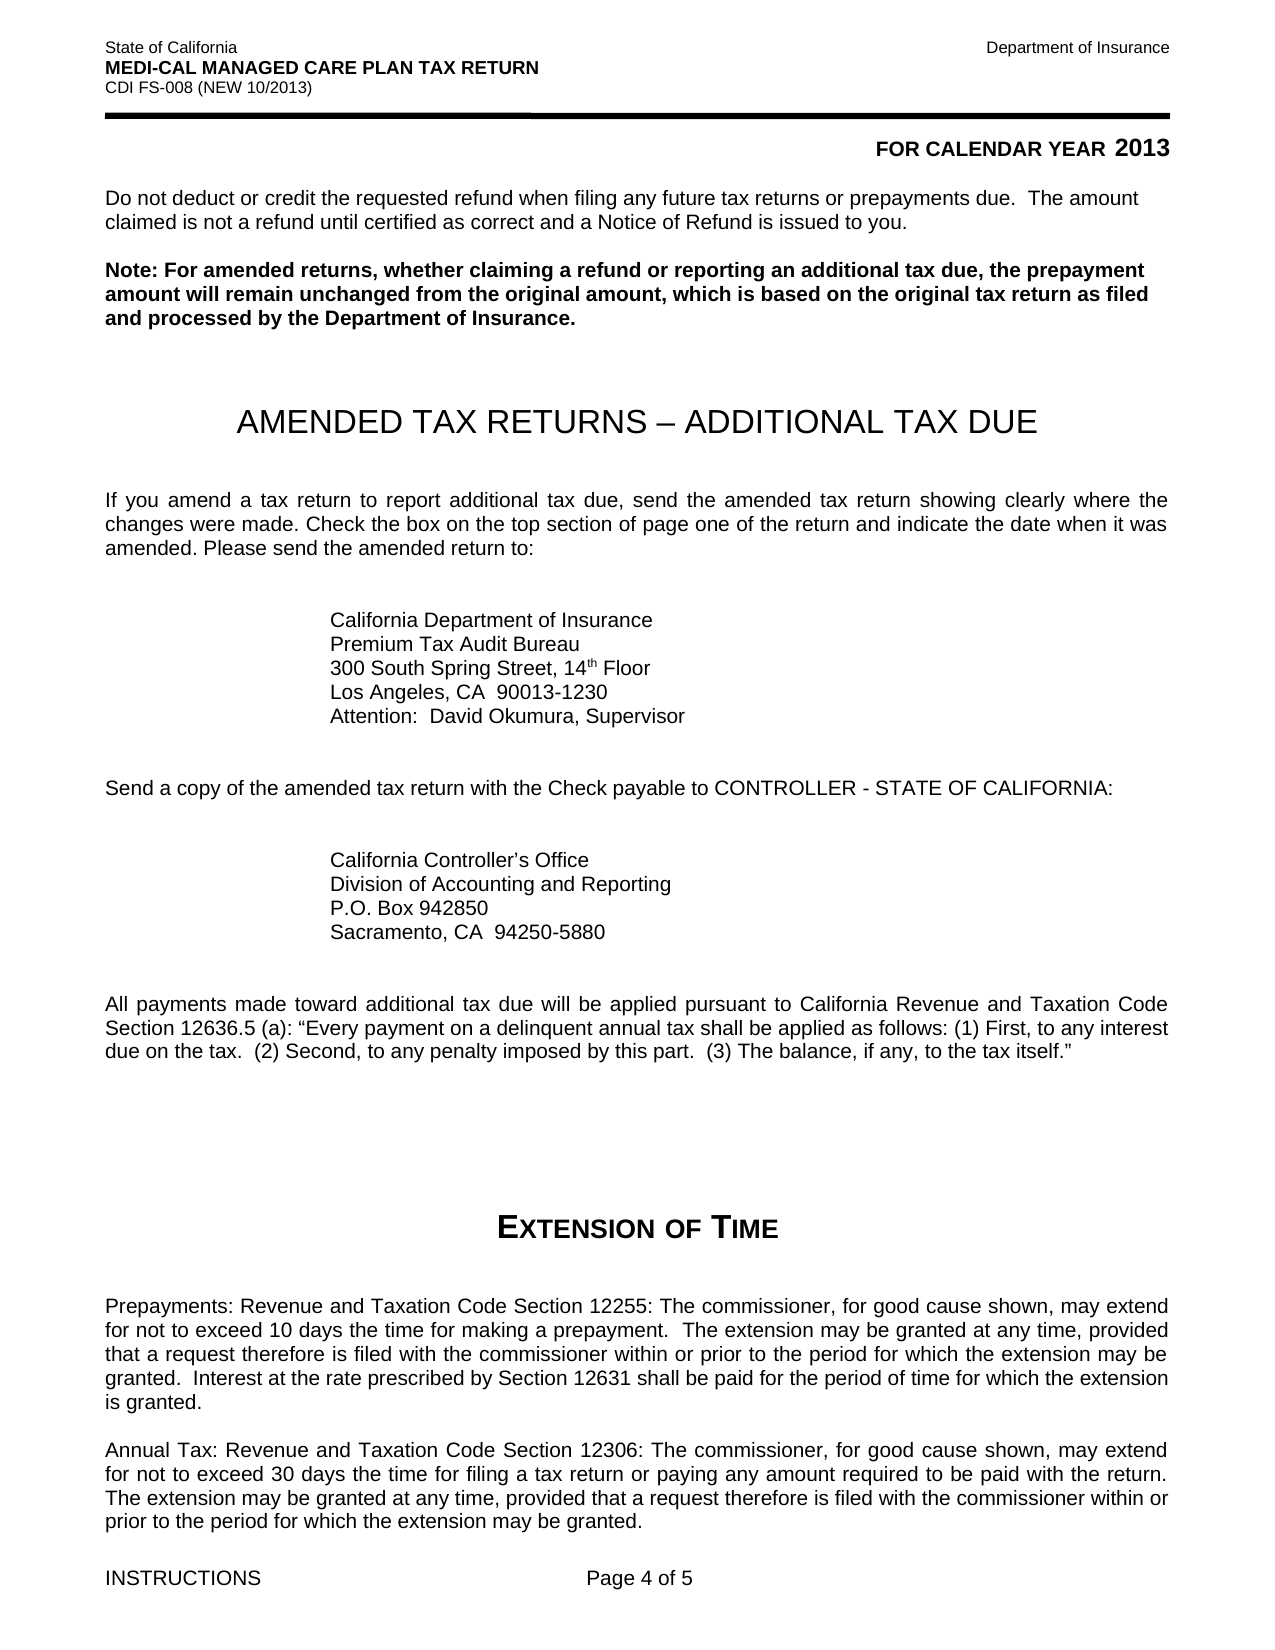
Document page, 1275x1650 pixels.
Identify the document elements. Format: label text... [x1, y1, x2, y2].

text , 14th Floor [105, 656, 1170, 680]
text Prepayments: Revenue and Taxation Code Section 12255: The commissioner, for good cause shown, may extend for not to exceed 10 days the time for making a prepayment. The extension may be granted at any time, provided that a request therefore is filed with the commissioner within or prior to the period for which the extension may be granted. Interest at the rate prescribed by Section 12631 shall be paid for the period of time for which the extension is granted. [105, 1294, 1170, 1413]
text Do not deduct or credit the requested refund when filing any future tax returns or prepayments due. The amount claimed is not a refund until certified as correct and a Notice of Refund is issued to you. [105, 186, 1170, 234]
text California Controller’s Office [105, 848, 1170, 872]
text Division of Accounting and Reporting [105, 872, 1170, 896]
text If you amend a tax return to report additional tax due, send the amended tax return showing clearly where the changes were made. Check the box on the top section of page one of the return and indicate the date when it was amended. Please send the amended return to: [105, 488, 1170, 560]
text Attention: David Okumura, Supervisor [105, 704, 1170, 728]
text California Department of Insurance [105, 608, 1170, 632]
subtitle Extension of Time [105, 1207, 1170, 1246]
text Annual Tax: Revenue and Taxation Code Section 12306: The commissioner, for good cause shown, may extend for not to exceed 30 days the time for filing a tax return or paying any amount required to be paid with the return. The extension may be granted at any time, provided that a request therefore is filed with the commissioner within or prior to the period for which the extension may be granted. [105, 1437, 1170, 1533]
text All payments made toward additional tax due will be applied pursuant to California Revenue and Taxation Code Section 12636.5 (a): “Every payment on a delinquent annual tax shall be applied as follows: (1) First, to any interest due on the tax. (2) Second, to any penalty imposed by this part. (3) The balance, if any, to the tax itself.” [105, 991, 1170, 1063]
text Send a copy of the amended tax return with the Check payable to CONTROLLER - STATE OF : [105, 776, 1170, 800]
subtitle AMENDED TAX RETURNS – ADDITIONAL TAX DUE [105, 402, 1170, 440]
text Premium Tax Audit Bureau [105, 632, 1170, 656]
text Note: For amended returns, whether claiming a refund or reporting an additional tax due, the prepayment amount will remain unchanged from the original amount, which is based on the original tax return as filed and processed by the Department of Insurance. [105, 258, 1170, 330]
text P.O. Box 942850 [105, 896, 1170, 919]
